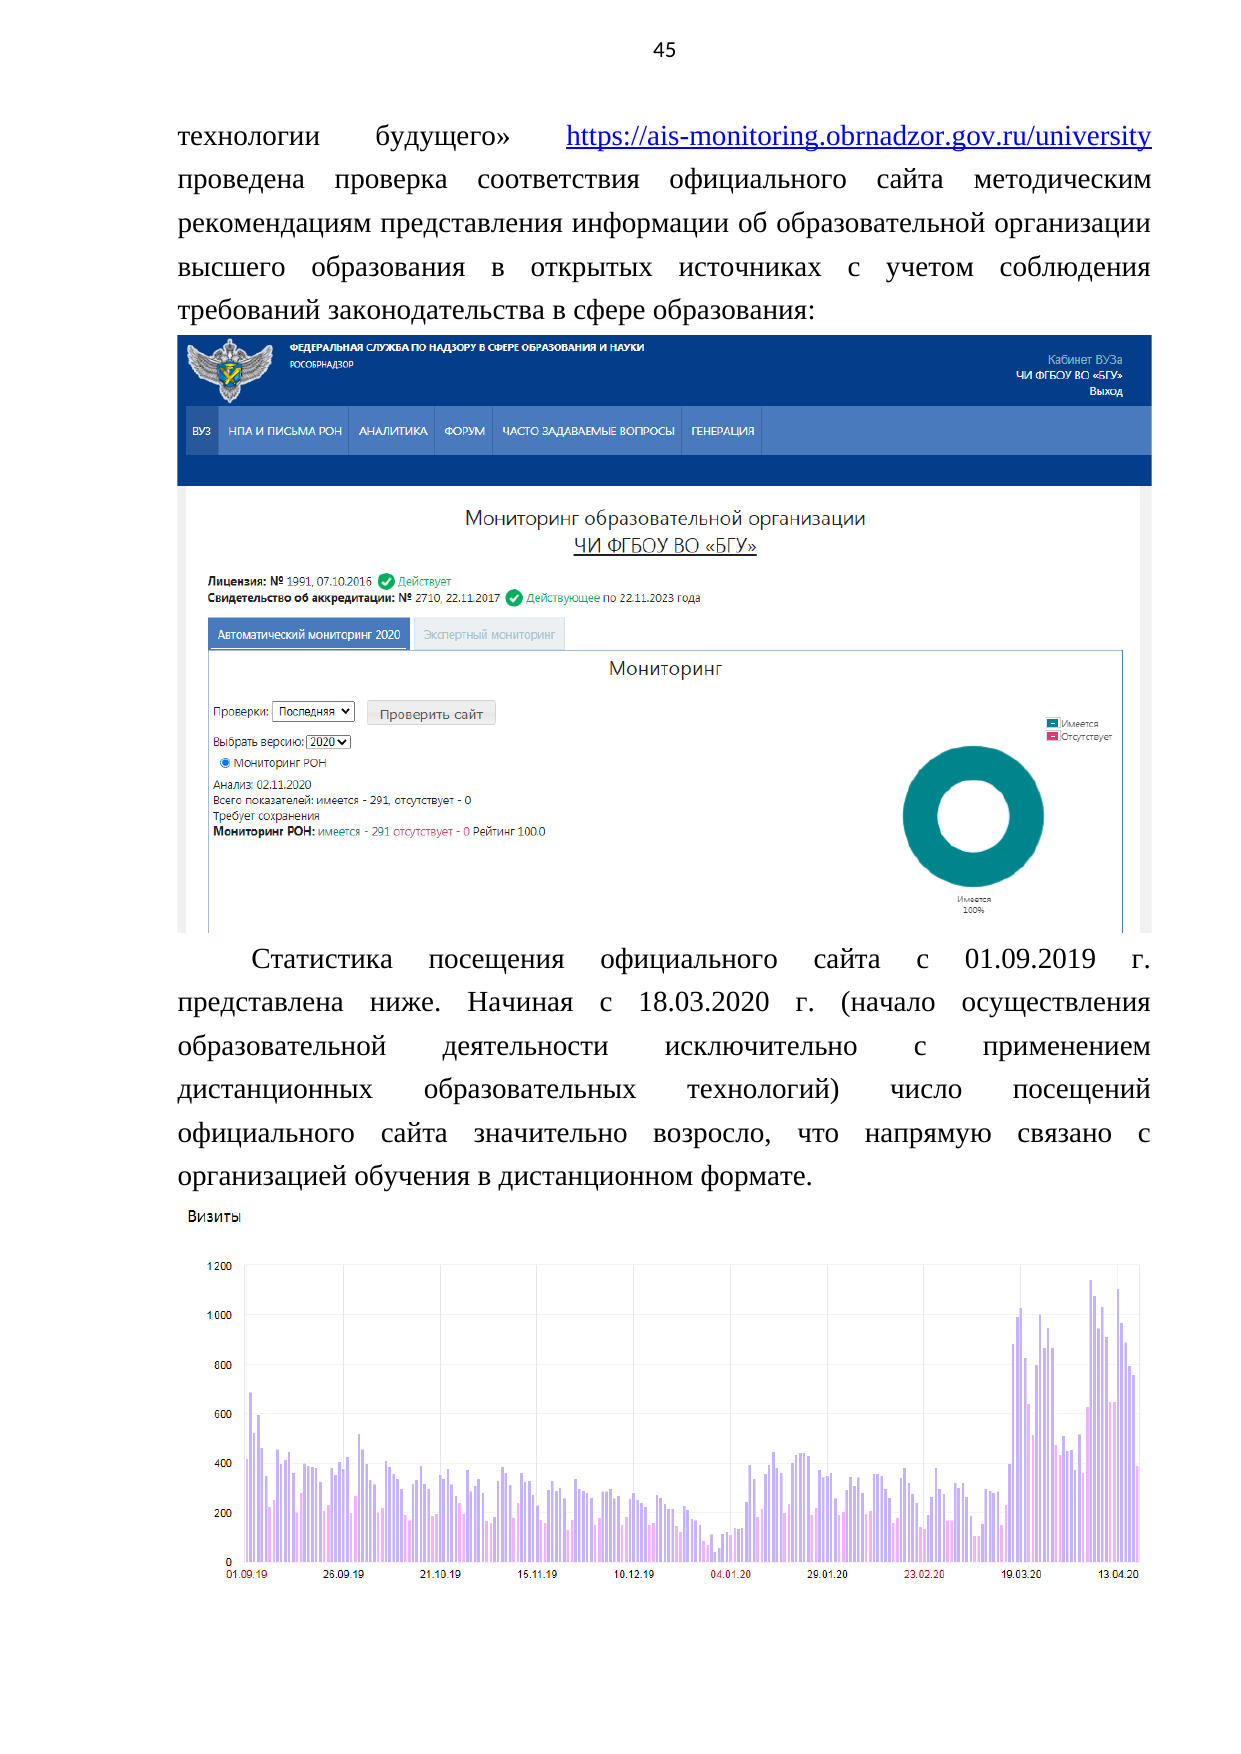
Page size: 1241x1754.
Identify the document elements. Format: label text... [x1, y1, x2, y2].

text Статистика посещения официального сайта с 01.09.2019 г. представлена ниже. Начиная с 18.03.2020 г. (начало осуществления образовательной деятельности исключительно с применением дистанционных образовательных технологий) число посещений официального сайта значительно возросло, что напрямую связано с организацией обучения в дистанционном формате. [177, 941, 1152, 1192]
picture [177, 335, 1152, 933]
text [177, 118, 1152, 326]
picture [177, 1202, 1152, 1591]
